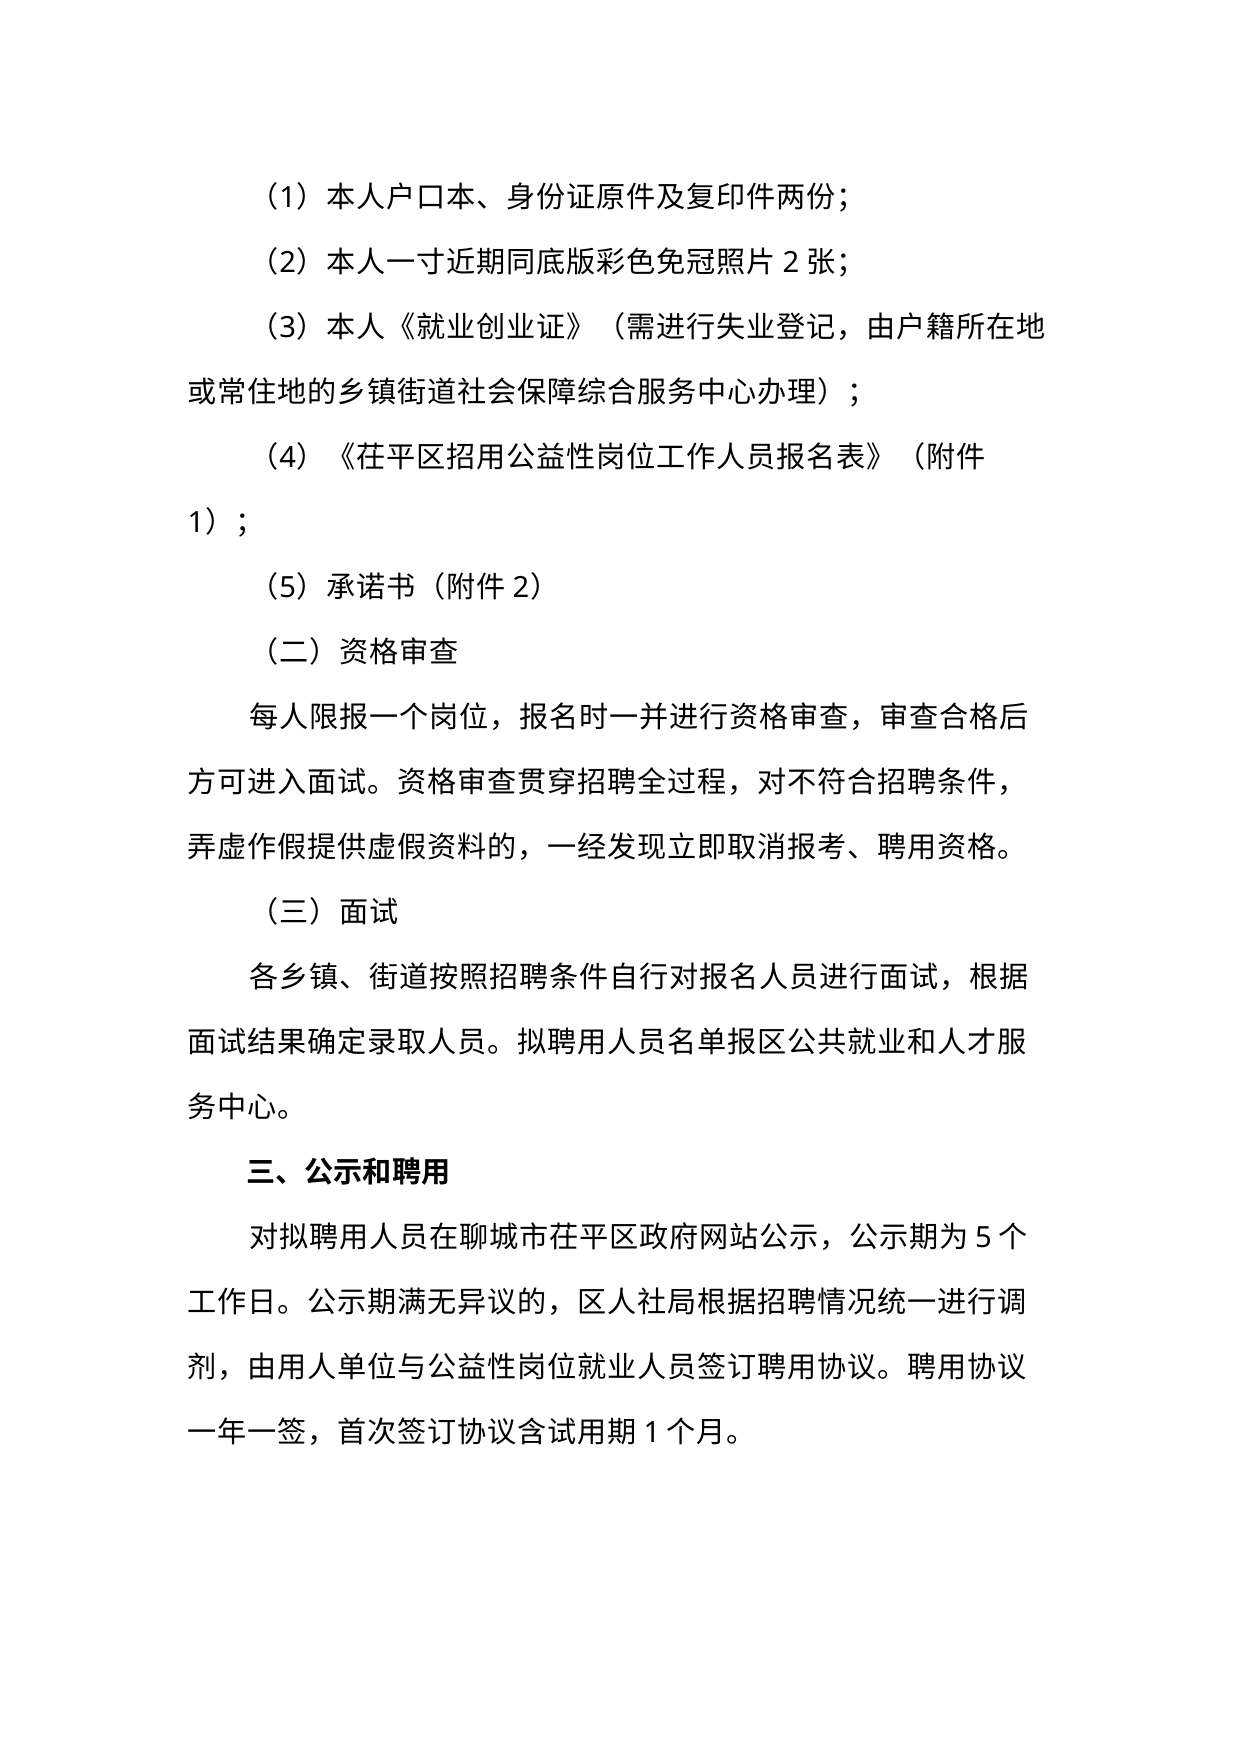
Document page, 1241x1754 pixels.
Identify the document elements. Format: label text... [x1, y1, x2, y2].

text 各乡镇、街道按照招聘条件自行对报名人员进行面试，根据面试结果确定录取人员。拟聘用人员名单报区公共就业和人才服务中心。 [187, 942, 1053, 1137]
text （1）本人户口本、身份证原件及复印件两份； [187, 162, 1053, 227]
text （二）资格审查 [187, 617, 1053, 682]
text （3）本人《就业创业证》（需进行失业登记，由户籍所在地或常住地的乡镇街道社会保障综合服务中心办理）； [187, 292, 1053, 422]
text （三）面试 [187, 877, 1053, 942]
text （4）《茌平区招用公益性岗位工作人员报名表》（附件1）； [187, 422, 1053, 552]
text 对拟聘用人员在聊城市茌平区政府网站公示，公示期为5个工作日。公示期满无异议的，区人社局根据招聘情况统一进行调剂，由用人单位与公益性岗位就业人员签订聘用协议。聘用协议一年一签，首次签订协议含试用期1个月。 [187, 1202, 1053, 1462]
text （5）承诺书（附件2） [187, 552, 1053, 617]
text 每人限报一个岗位，报名时一并进行资格审查，审查合格后方可进入面试。资格审查贯穿招聘全过程，对不符合招聘条件，弄虚作假提供虚假资料的，一经发现立即取消报考、聘用资格。 [187, 682, 1053, 877]
subtitle 三、公示和聘用 [187, 1137, 1053, 1202]
text （2）本人一寸近期同底版彩色免冠照片2张； [187, 227, 1053, 292]
